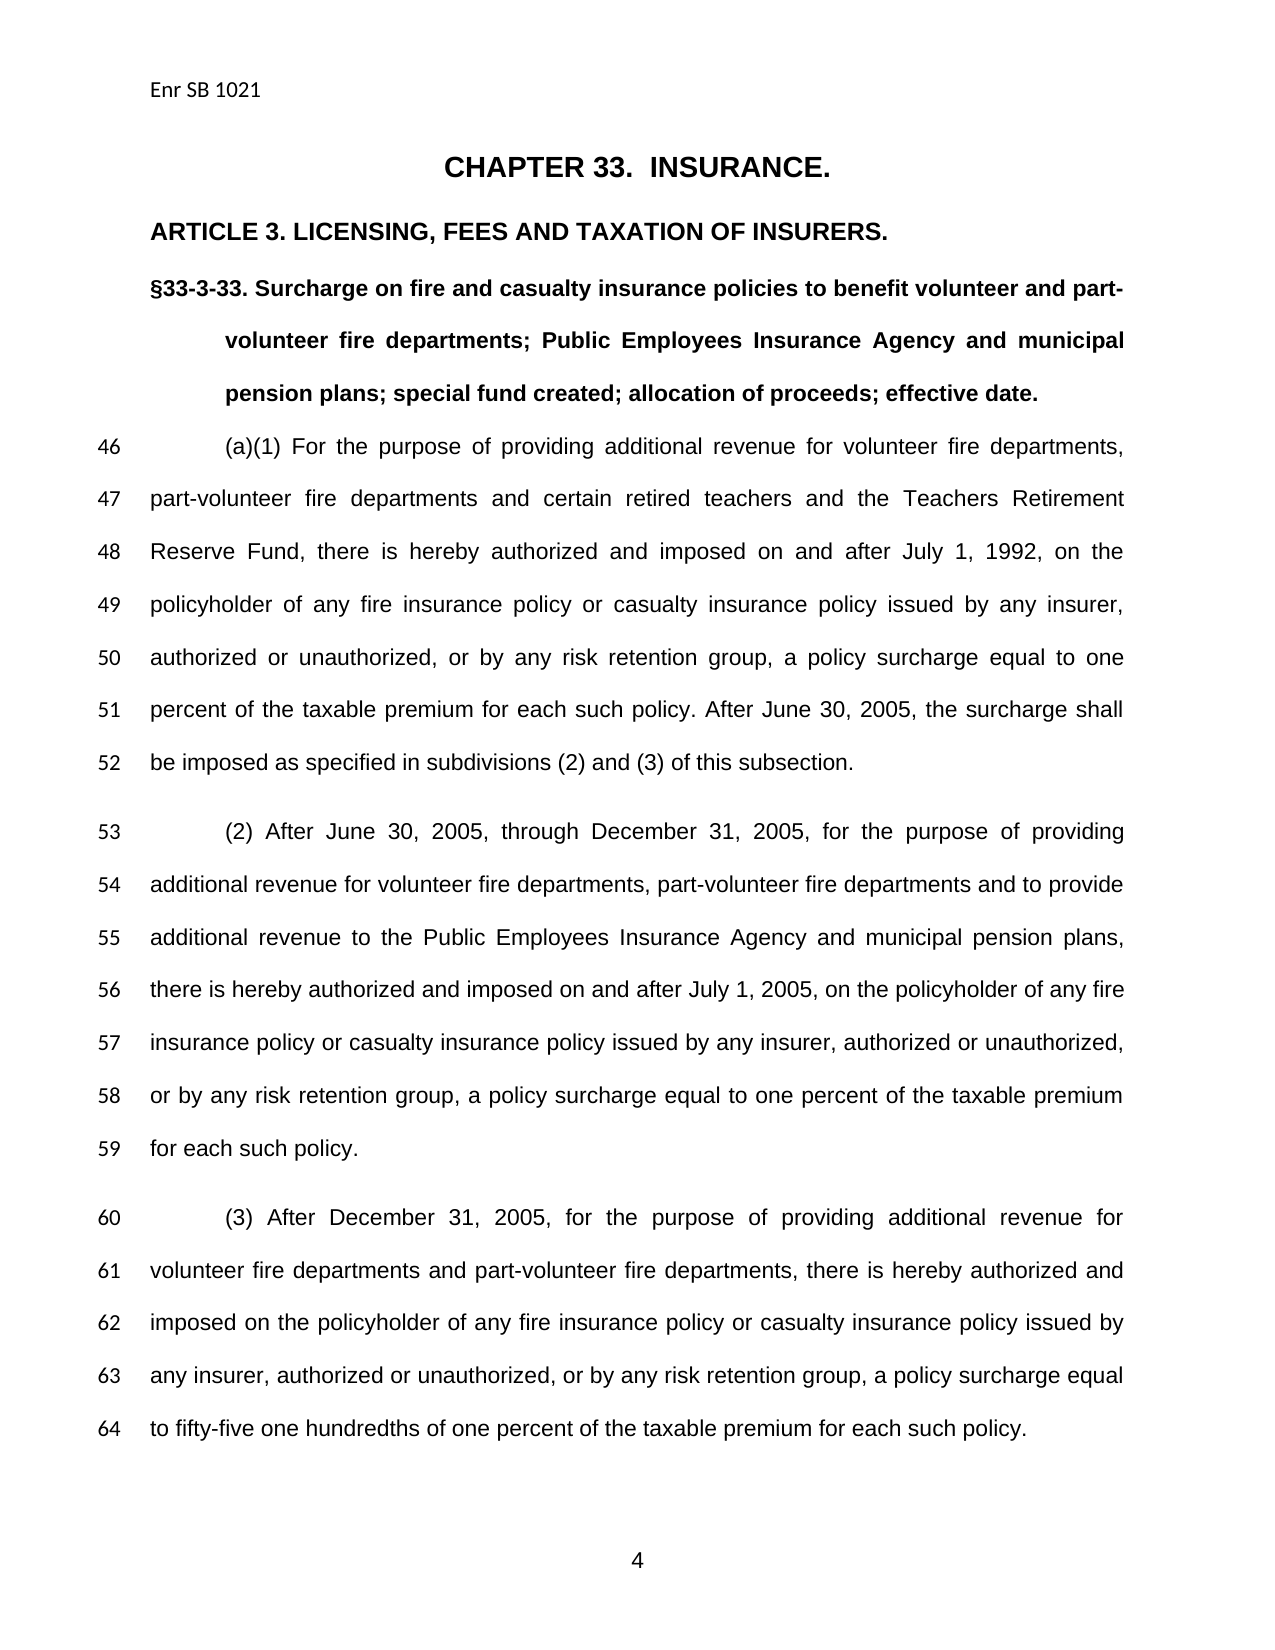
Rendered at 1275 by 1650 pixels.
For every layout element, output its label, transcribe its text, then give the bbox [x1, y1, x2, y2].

text (a)(1) For the purpose of providing additional revenue for volunteer fire departments, part-volunteer fire departments and certain retired teachers and the Teachers Retirement Reserve Fund, there is hereby authorized and imposed on and after July 1, 1992, on the policyholder of any fire insurance policy or casualty insurance policy issued by any insurer, authorized or unauthorized, or by any risk retention group, a policy surcharge equal to one percent of the taxable premium for each such policy. After June 30, 2005, the surcharge shall be imposed as specified in subdivisions (2) and (3) of this subsection. [150, 433, 1125, 775]
text (2) After June 30, 2005, through December 31, 2005, for the purpose of providing additional revenue for volunteer fire departments, part-volunteer fire departments and to provide additional revenue to the Public Employees Insurance Agency and municipal pension plans, there is hereby authorized and imposed on and after July 1, 2005, on the policyholder of any fire insurance policy or casualty insurance policy issued by any insurer, authorized or unauthorized, or by any risk retention group, a policy surcharge equal to one percent of the taxable premium for each such policy. [150, 818, 1125, 1161]
subtitle ARTICLE 3. LICENSING, FEES AND TAXATION OF INSURERS. [150, 217, 1125, 246]
text chapter 33. insurance. [150, 150, 1125, 183]
text (3) After December 31, 2005, for the purpose of providing additional revenue for volunteer fire departments and part-volunteer fire departments, there is hereby authorized and imposed on the policyholder of any fire insurance policy or casualty insurance policy issued by any insurer, authorized or unauthorized, or by any risk retention group, a policy surcharge equal to fifty-five one hundredths of one percent of the taxable premium for each such policy. [150, 1204, 1125, 1441]
text §33-3-33. Surcharge on fire and casualty insurance policies to benefit volunteer and part-volunteer fire departments; Public Employees Insurance Agency and municipal pension plans; special fund created; allocation of proceeds; effective date. [150, 274, 1125, 406]
